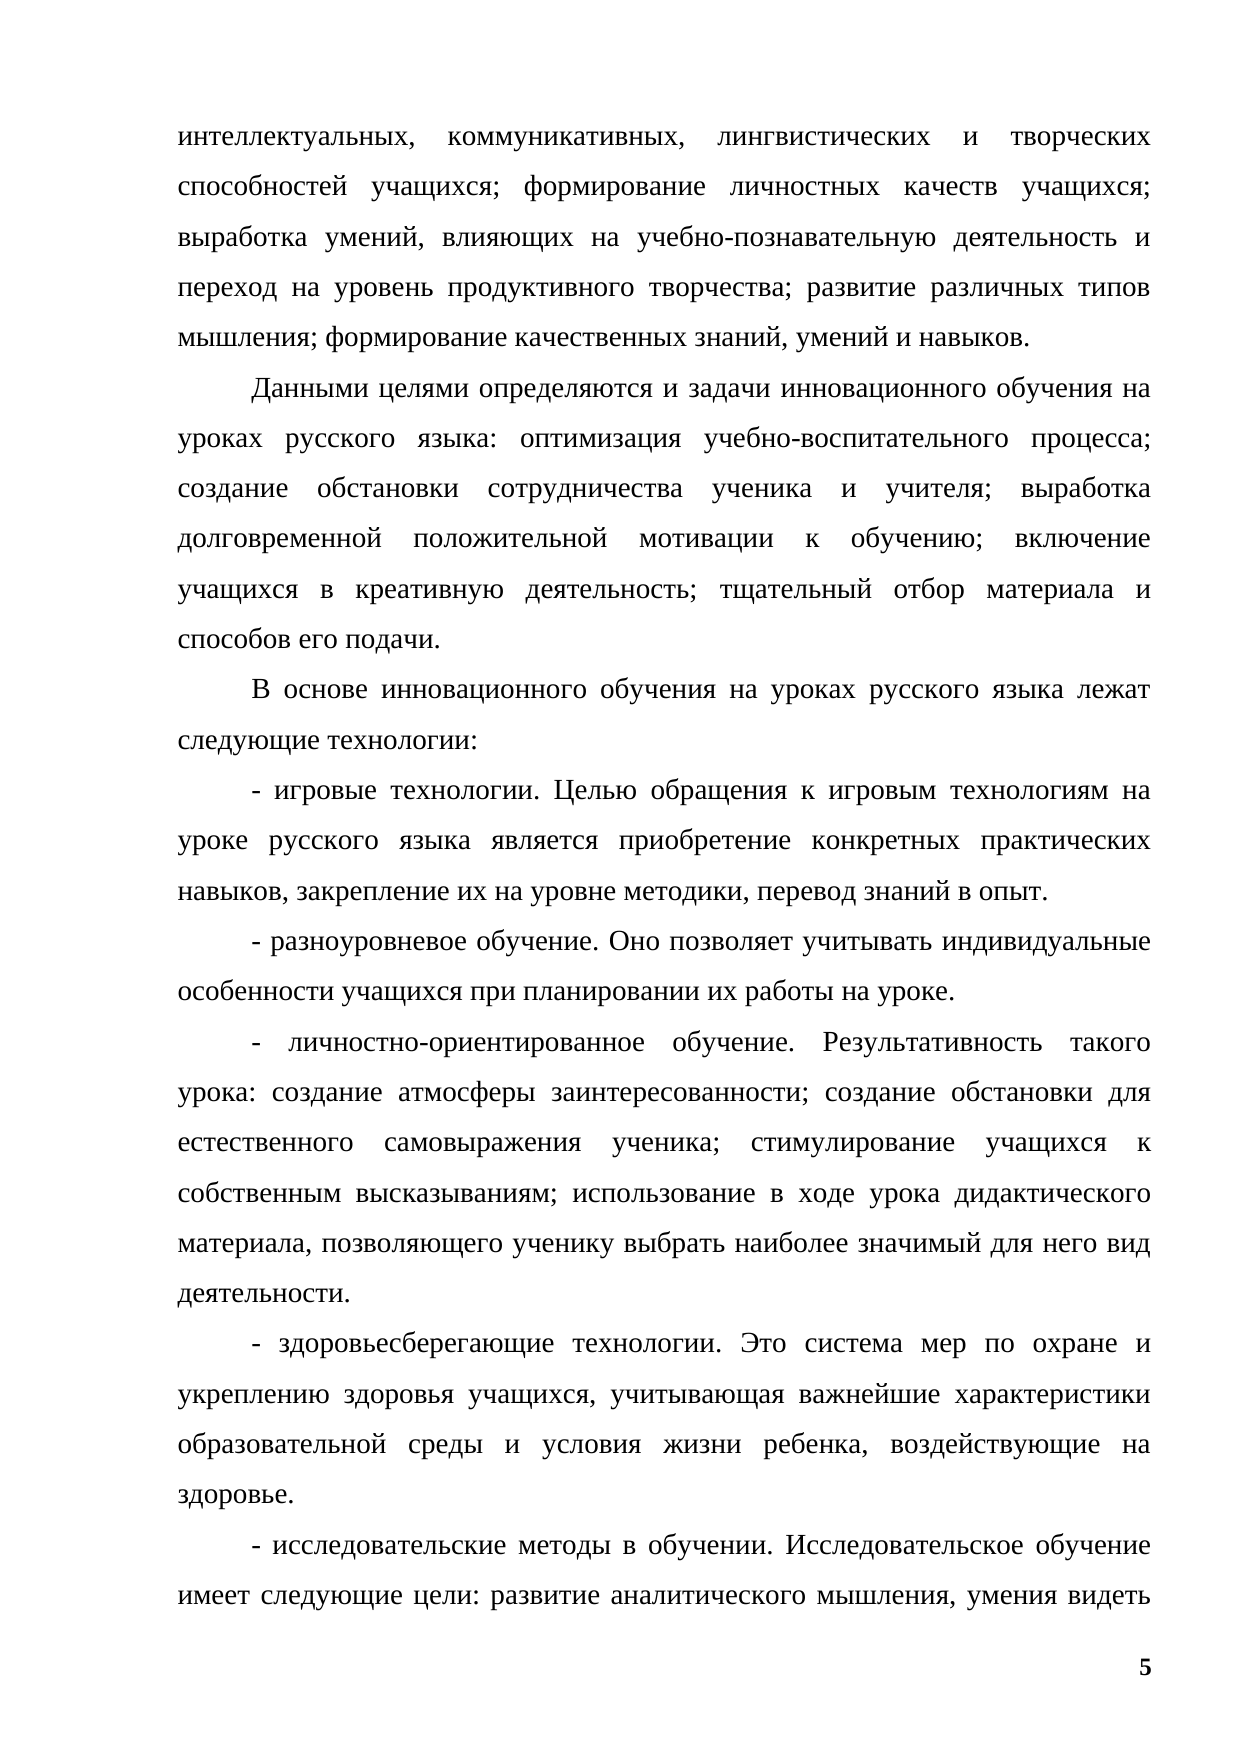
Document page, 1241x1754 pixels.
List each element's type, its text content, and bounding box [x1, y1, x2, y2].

text - игровые технологии. Целью обращения к игровым технологиям на уроке русского языка является приобретение конкретных практических навыков, закрепление их на уровне методики, перевод знаний в опыт. [177, 772, 1152, 906]
text - личностно-ориентированное обучение. Результативность такого урока: создание атмосферы заинтересованности; создание обстановки для естественного самовыражения ученика; стимулирование учащихся к собственным высказываниям; использование в ходе урока дидактического материала, позволяющего ученику выбрать наиболее значимый для него вид деятельности. [177, 1024, 1152, 1309]
text В основе инновационного обучения на уроках русского языка лежат следующие технологии: [177, 672, 1152, 755]
text - разноуровневое обучение. Оно позволяет учитывать индивидуальные особенности учащихся при планировании их работы на уроке. [177, 923, 1152, 1007]
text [177, 118, 1152, 353]
text Данными целями определяются и задачи инновационного обучения на уроках русского языка: оптимизация учебно-воспитательного процесса; создание обстановки сотрудничества ученика и учителя; выработка долговременной положительной мотивации к обучению; включение учащихся в креативную деятельность; тщательный отбор материала и способов его подачи. [177, 370, 1152, 655]
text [177, 1527, 1152, 1611]
text - здоровьесберегающие технологии. Это система мер по охране и укреплению здоровья учащихся, учитывающая важнейшие характеристики образовательной среды и условия жизни ребенка, воздействующие на здоровье. [177, 1326, 1152, 1510]
